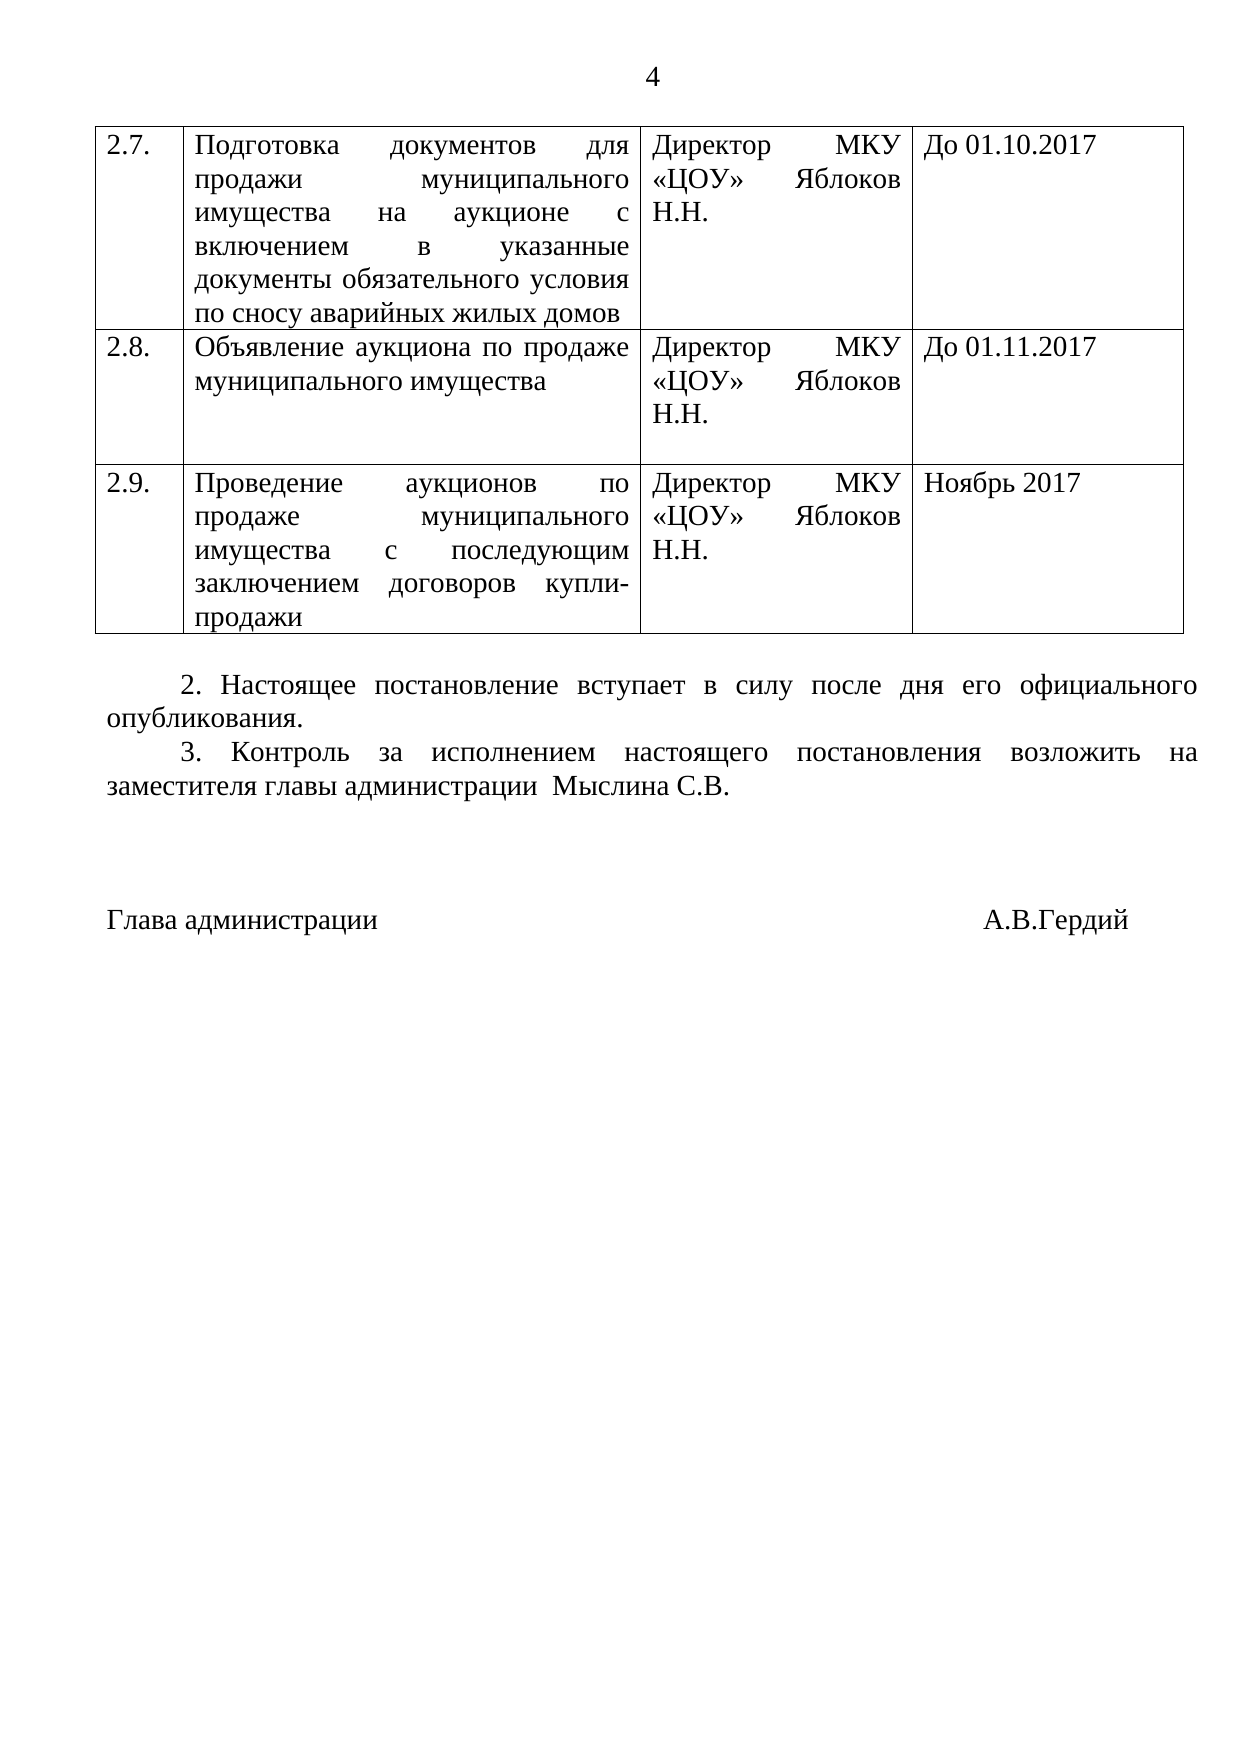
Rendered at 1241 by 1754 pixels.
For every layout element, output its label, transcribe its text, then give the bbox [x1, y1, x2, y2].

table_cell Директор МКУ «ЦОУ» Яблоков Н.Н. [641, 330, 912, 464]
table_cell Директор МКУ «ЦОУ» Яблоков Н.Н. [641, 465, 912, 632]
text Глава администрации А.В.Гердий [106, 902, 1199, 935]
table_cell 2.8. [96, 330, 183, 464]
table_cell Ноябрь 2017 [913, 465, 1183, 632]
table_cell Подготовка документов для продажи муниципального имущества на аукционе с включением в указанные документы обязательного условия по сносу аварийных жилых домов [184, 127, 640, 328]
table_cell Проведение аукционов по продаже муниципального имущества с последующим заключением договоров купли-продажи [184, 465, 640, 632]
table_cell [641, 127, 912, 328]
text 2. Настоящее постановление вступает в силу после дня его официального опубликования. [106, 667, 1199, 734]
text 3. Контроль за исполнением настоящего постановления возложить на заместителя главы администрации Мыслина С.В. [106, 734, 1199, 801]
table_cell Объявление аукциона по продаже муниципального имущества [184, 330, 640, 464]
table_cell 2.9. [96, 465, 183, 632]
table_cell До 01.11.2017 [913, 330, 1183, 464]
table_cell До 01.10.2017 [913, 127, 1183, 328]
table_cell 2.7. [96, 127, 183, 328]
